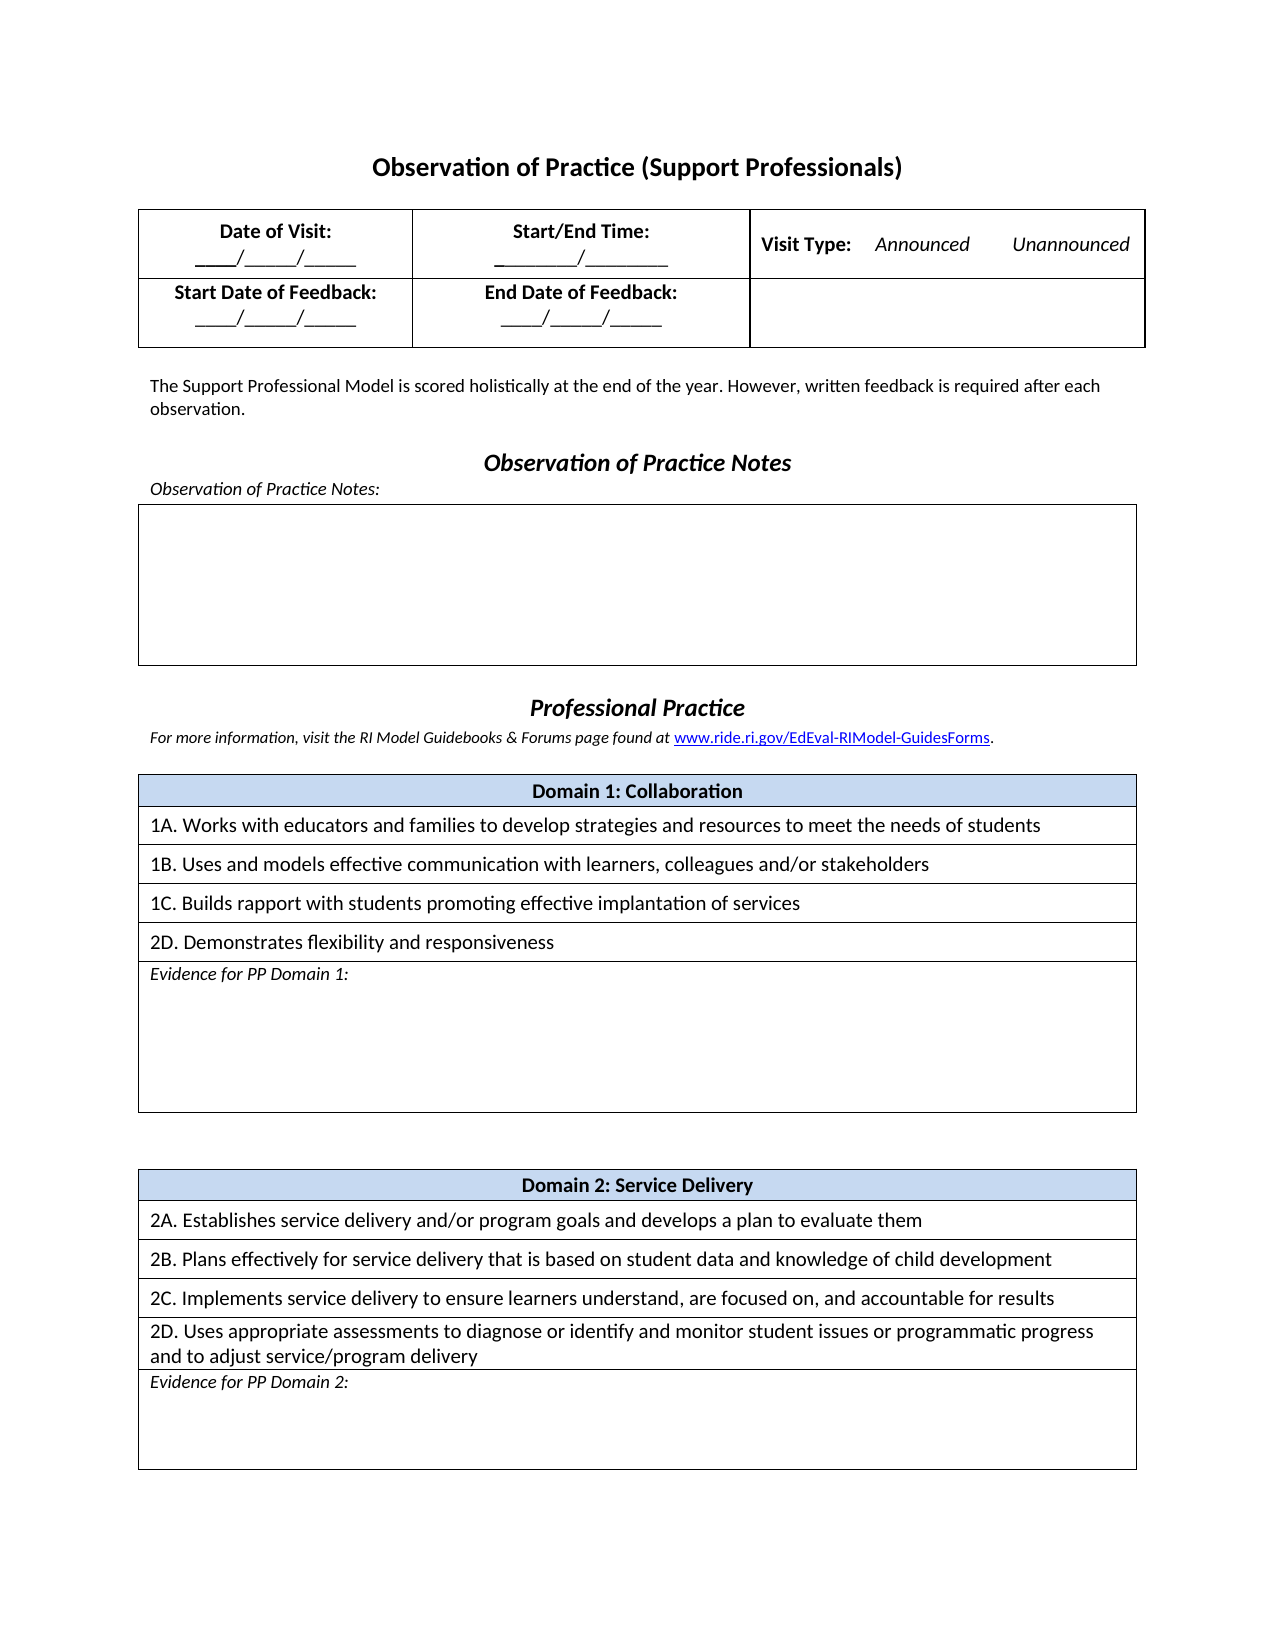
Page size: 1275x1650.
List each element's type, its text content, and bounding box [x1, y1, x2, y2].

text Observation of Practice Notes: [150, 477, 1125, 500]
table_cell Evidence for PP Domain 1: [139, 962, 1136, 1112]
table_cell 2A. Establishes service delivery and/or program goals and develops a plan to evaluate them [139, 1201, 1136, 1239]
table_cell 1A. Works with educators and families to develop strategies and resources to meet the needs of students [139, 807, 1136, 844]
table_header Visit Type: Announced Unannounced [751, 210, 1144, 278]
table_header Domain 1: Collaboration [139, 775, 1136, 806]
table_cell 1C. Builds rapport with students promoting effective implantation of services [139, 884, 1136, 922]
table_header [139, 505, 1136, 665]
table_header Start/End Time: ________/________ [413, 210, 749, 278]
text The Support Professional Model is scored holistically at the end of the year. However, written feedback is required after each observation. [150, 375, 1125, 421]
table_cell 2D. Uses appropriate assessments to diagnose or identify and monitor student issues or programmatic progress and to adjust service/program delivery [139, 1318, 1136, 1369]
text Observation of Practice (Support Professionals) [150, 150, 1125, 183]
table_cell End Date of Feedback: ____/_____/_____ [413, 279, 749, 347]
table_cell Start Date of Feedback: ____/_____/_____ [139, 279, 412, 347]
text For more information, visit the RI Model Guidebooks & Forums page found at www.ride.ri.gov/EdEval-RIModel-GuidesForms. [150, 728, 1125, 748]
table_cell 2D. Demonstrates flexibility and responsiveness [139, 923, 1136, 961]
table_cell 2C. Implements service delivery to ensure learners understand, are focused on, and accountable for results [139, 1279, 1136, 1317]
table_header Date of Visit: ____/_____/_____ [139, 210, 412, 278]
table_cell [751, 279, 1144, 347]
table_cell 2B. Plans effectively for service delivery that is based on student data and knowledge of child development [139, 1240, 1136, 1278]
text Professional Practice [150, 693, 1125, 723]
text Observation of Practice Notes [150, 447, 1125, 477]
table_cell Evidence for PP Domain 2: [139, 1370, 1136, 1469]
table_cell 1B. Uses and models effective communication with learners, colleagues and/or stakeholders [139, 845, 1136, 883]
table_header Domain 2: Service Delivery [139, 1170, 1136, 1200]
